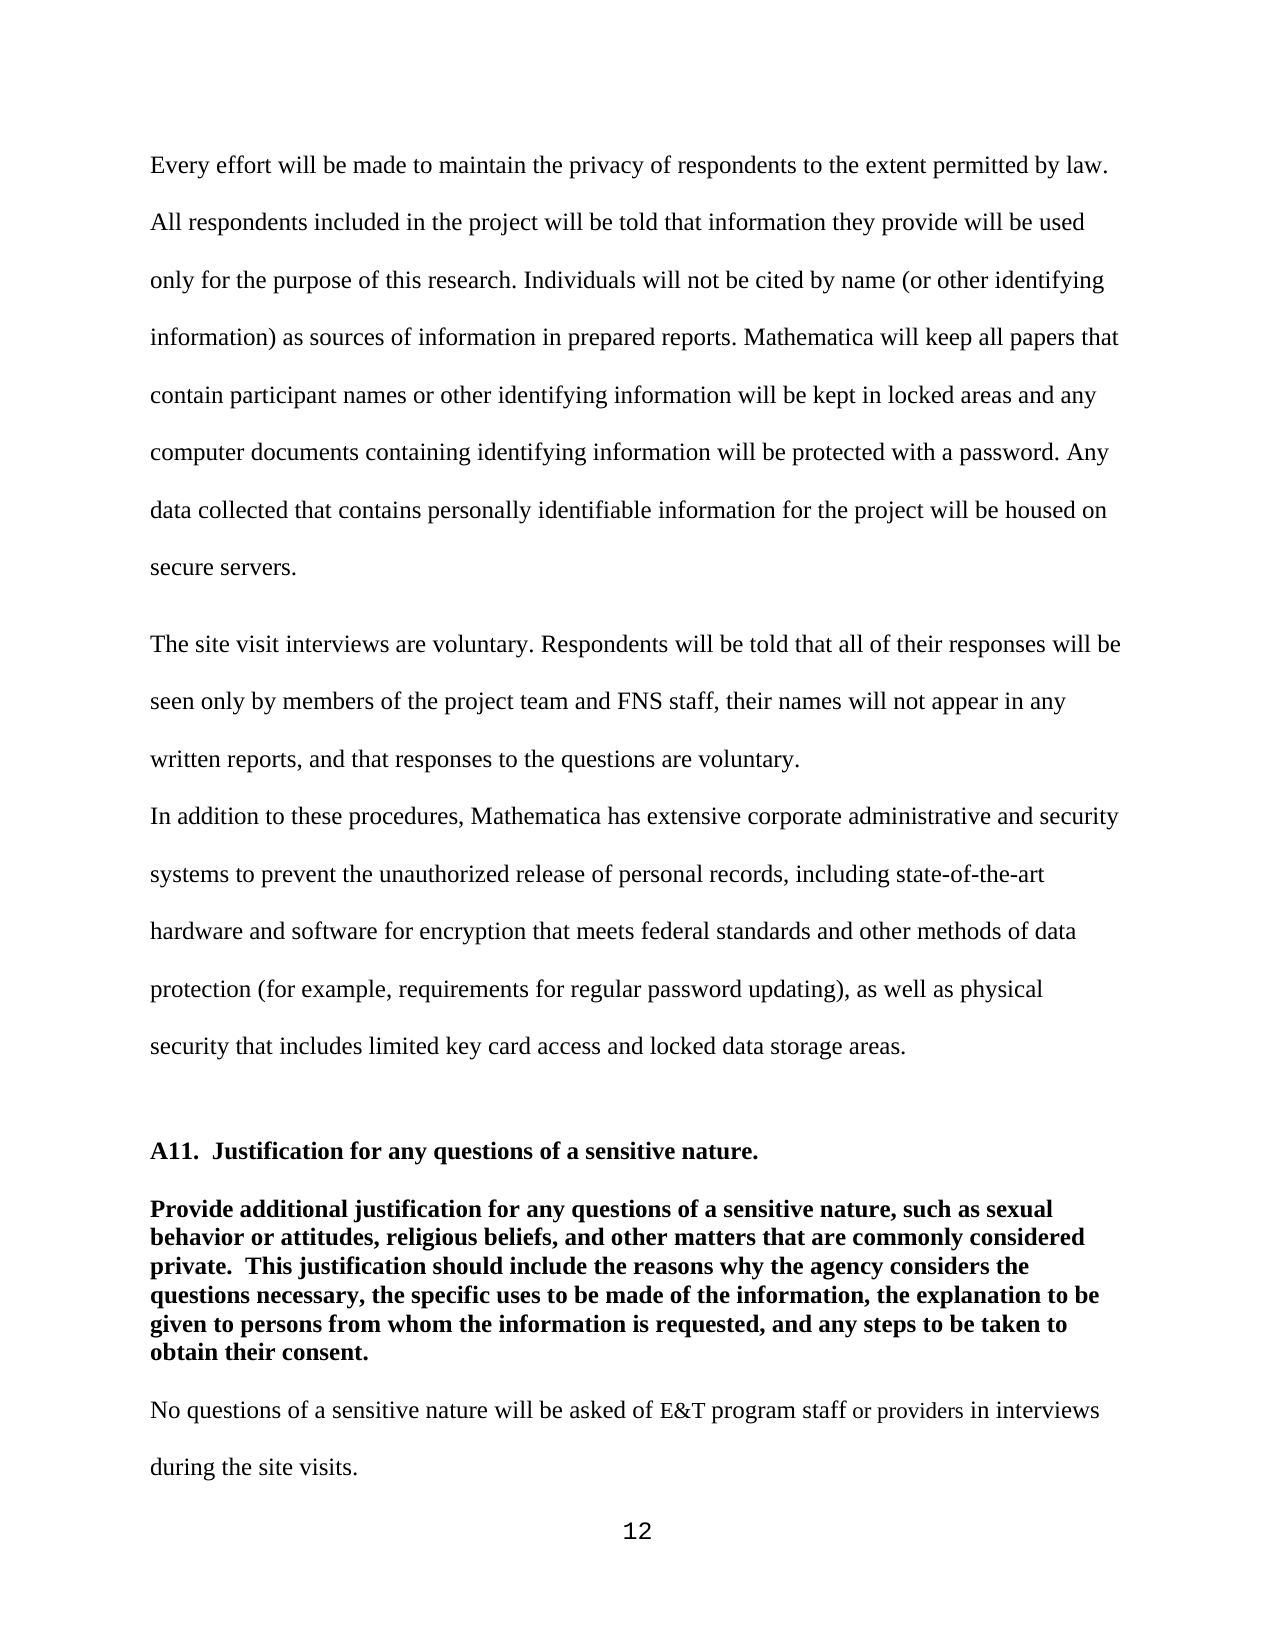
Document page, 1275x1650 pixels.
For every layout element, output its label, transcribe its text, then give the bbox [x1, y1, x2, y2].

list Every effort will be made to maintain the privacy of respondents to the extent permitted by law. All respondents included in the project will be told that information they provide will be used only for the purpose of this research. Individuals will not be cited by name (or other identifying information) as sources of information in prepared reports. Mathematica will keep all papers that contain participant names or other identifying information will be kept in locked areas and any computer documents containing identifying information will be protected with a password. Any data collected that contains personally identifiable information for the project will be housed on secure servers. [150, 150, 1125, 581]
subtitle A11. Justification for any questions of a sensitive nature. [150, 1136, 1125, 1165]
text The site visit interviews are voluntary. Respondents will be told that all of their responses will be seen only by members of the project team and FNS staff, their names will not appear in any written reports, and that responses to the questions are voluntary. [150, 629, 1125, 772]
text In addition to these procedures, Mathematica has extensive corporate administrative and security systems to prevent the unauthorized release of personal records, including state-of-the-art hardware and software for encryption that meets federal standards and other methods of data protection (for example, requirements for regular password updating), as well as physical security that includes limited key card access and locked data storage areas. [150, 801, 1125, 1060]
text Provide additional justification for any questions of a sensitive nature, such as sexual behavior or attitudes, religious beliefs, and other matters that are commonly considered private. This justification should include the reasons why the agency considers the questions necessary, the specific uses to be made of the information, the explanation to be given to persons from whom the information is requested, and any steps to be taken to obtain their consent. [150, 1194, 1125, 1366]
list No questions of a sensitive nature will be asked of E&T program staff or providers in interviews during the site visits. [150, 1395, 1125, 1481]
